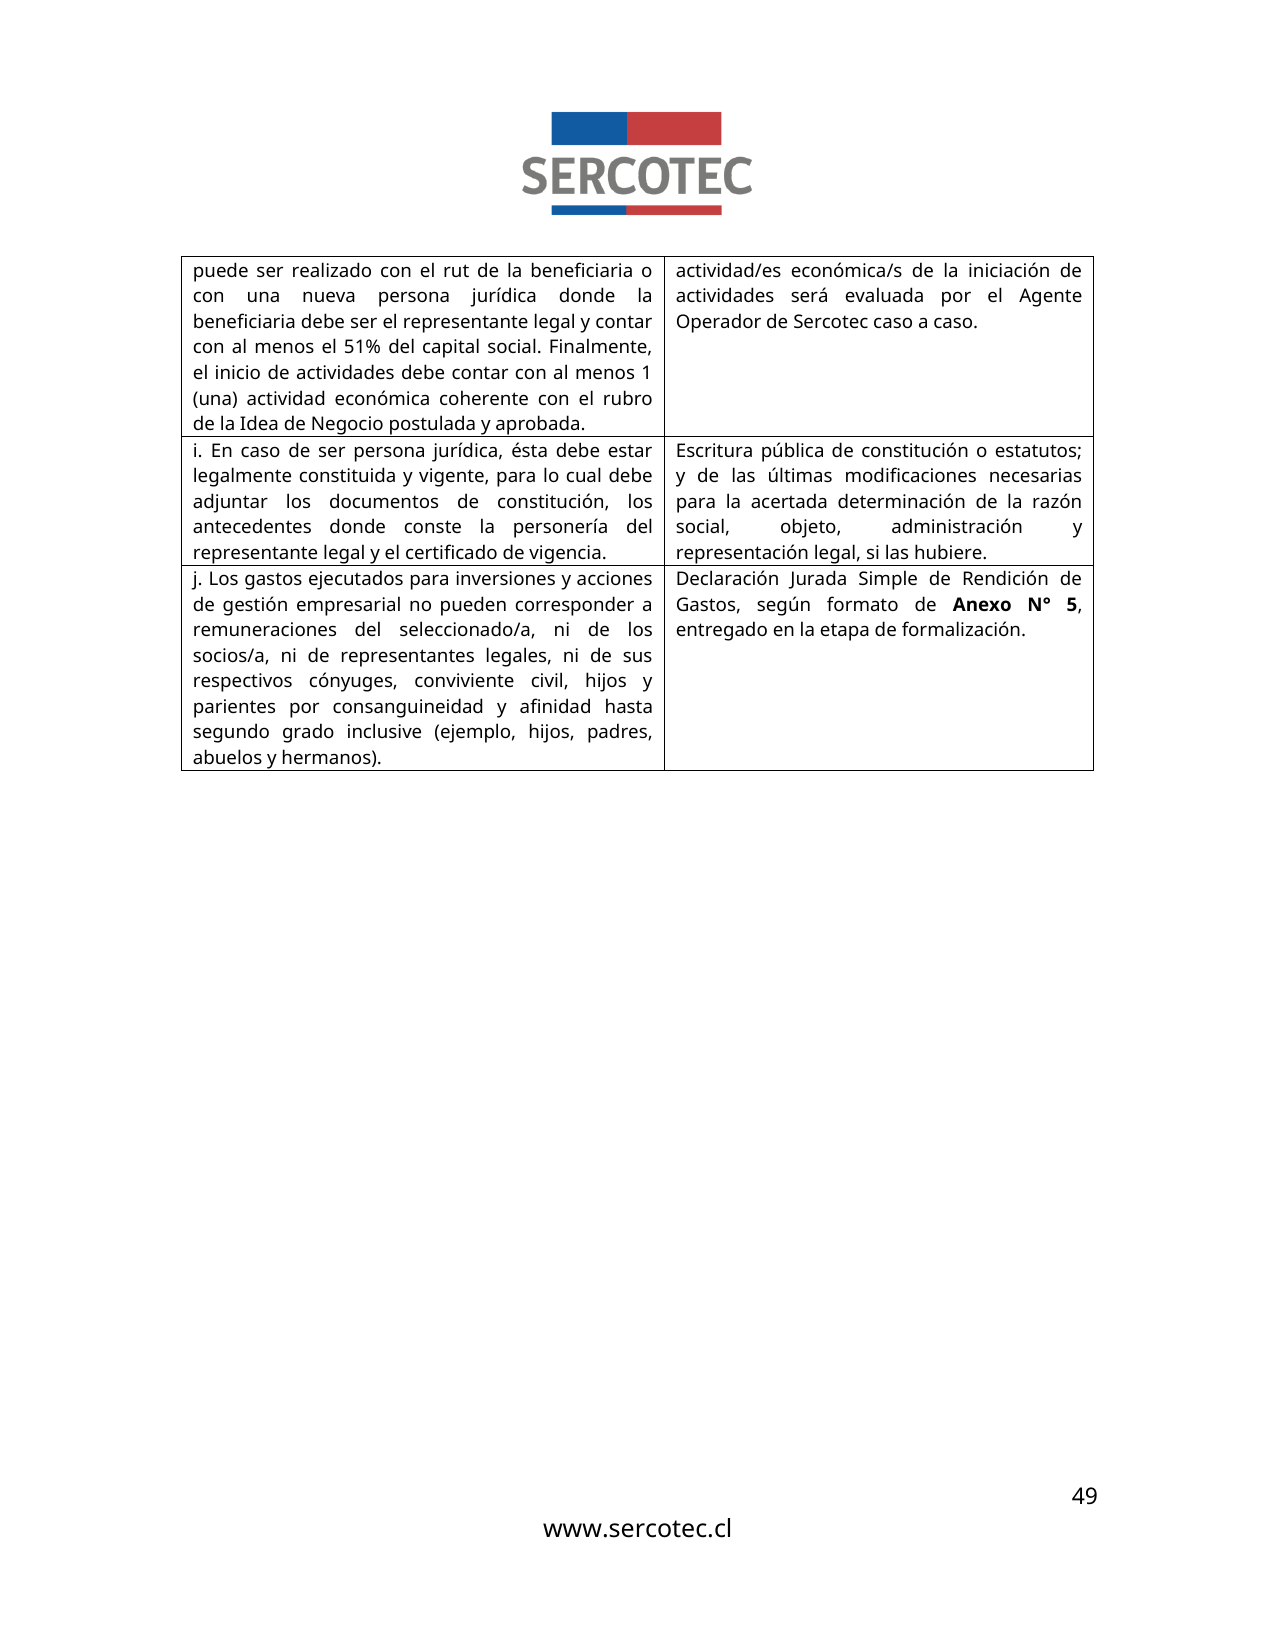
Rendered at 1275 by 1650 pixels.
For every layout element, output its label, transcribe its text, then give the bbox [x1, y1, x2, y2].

table_cell Declaración Jurada Simple de Rendición de Gastos, según formato de Anexo N° 5, entregado en la etapa de formalización. [665, 566, 1093, 770]
table_cell Escritura pública de constitución o estatutos; y de las últimas modificaciones necesarias para la acertada determinación de la razón social, objeto, administración y representación legal, si las hubiere. [665, 437, 1093, 564]
table_cell i. En caso de ser persona jurídica, ésta debe estar legalmente constituida y vigente, para lo cual debe adjuntar los documentos de constitución, los antecedentes donde conste la personería del representante legal y el certificado de vigencia. [182, 437, 664, 564]
picture [512, 105, 763, 225]
table_cell j. Los gastos ejecutados para inversiones y acciones de gestión empresarial no pueden corresponder a remuneraciones del seleccionado/a, ni de los socios/a, ni de representantes legales, ni de sus respectivos cónyuges, conviviente civil, hijos y parientes por consanguineidad y afinidad hasta segundo grado inclusive (ejemplo, hijos, padres, abuelos y hermanos). [182, 566, 664, 770]
